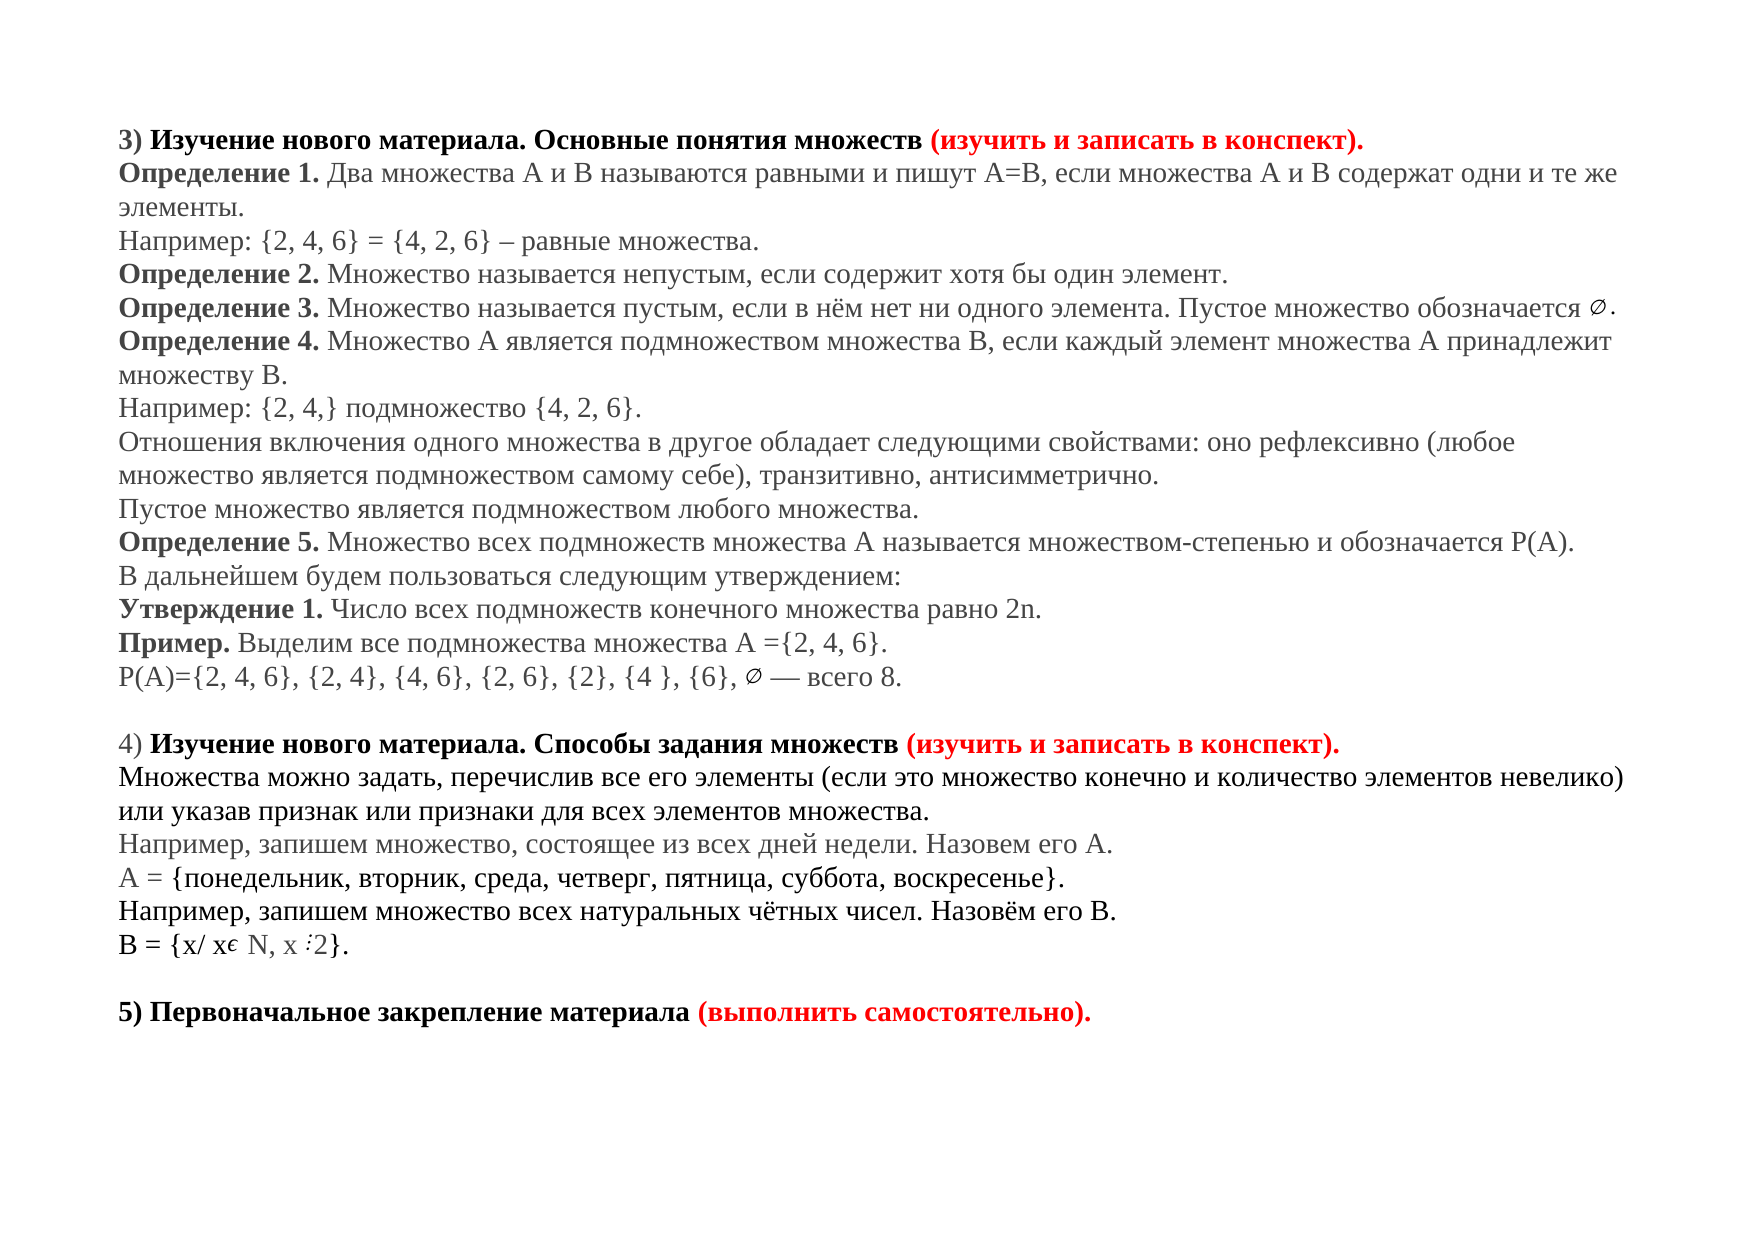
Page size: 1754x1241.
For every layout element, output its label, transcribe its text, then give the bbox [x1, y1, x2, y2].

text Определение 3. Множество называется пустым, если в нём нет ни одного элемента. Пустое множество обозначается [118, 290, 1636, 323]
text 5) Первоначальное закрепление материала (выполнить самостоятельно). [118, 994, 1636, 1028]
text Например: {2, 4, 6} = {4, 2, 6} – равные множества. [118, 223, 1636, 256]
text Например, запишем множество всех натуральных чётных чисел. Назовём его В. [118, 893, 1636, 927]
text Например: {2, 4,} подмножество {4, 2, 6}. [118, 390, 1636, 424]
text В дальнейшем будем пользоваться следующим утверждением: [118, 558, 1636, 592]
text Определение 4. Множество А является подмножеством множества В, если каждый элемент множества А принадлежит множеству В. [118, 323, 1636, 390]
text Определение 1. Два множества А и В называются равными и пишут А=В, если множества А и В содержат одни и те же элементы. [118, 156, 1636, 223]
text Пустое множество является подмножеством любого множества. [118, 491, 1636, 524]
text Утверждение 1. Число всех подмножеств конечного множества равно 2n. [118, 592, 1636, 625]
text Р(А)={2, 4, 6}, {2, 4}, {4, 6}, {2, 6}, {2}, {4 }, {6}, — всего 8. [118, 659, 1636, 692]
text Например, запишем множество, состоящее из всех дней недели. Назовем его А. [118, 826, 1636, 860]
text 3) Изучение нового материала. Основные понятия множеств (изучить и записать в конспект). [118, 122, 1636, 156]
text Определение 2. Множество называется непустым, если содержит хотя бы один элемент. [118, 256, 1636, 290]
text Пример. Выделим все подмножества множества А ={2, 4, 6}. [118, 625, 1636, 659]
text В = {х/ х N, х 2}. [118, 927, 1636, 961]
text Отношения включения одного множества в другое обладает следующими свойствами: оно рефлексивно (любое множество является подмножеством самому себе), транзитивно, антисимметрично. [118, 424, 1636, 491]
text Определение 5. Множество всех подмножеств множества A называется множеством-степенью и обозначается P(A). [118, 524, 1636, 558]
text А = {понедельник, вторник, среда, четверг, пятница, суббота, воскресенье}. [118, 860, 1636, 893]
text 4) Изучение нового материала. Способы задания множеств (изучить и записать в конспект). [118, 726, 1636, 759]
text Множества можно задать, перечислив все его элементы (если это множество конечно и количество элементов невелико) или указав признак или признаки для всех элементов множества. [118, 759, 1636, 826]
